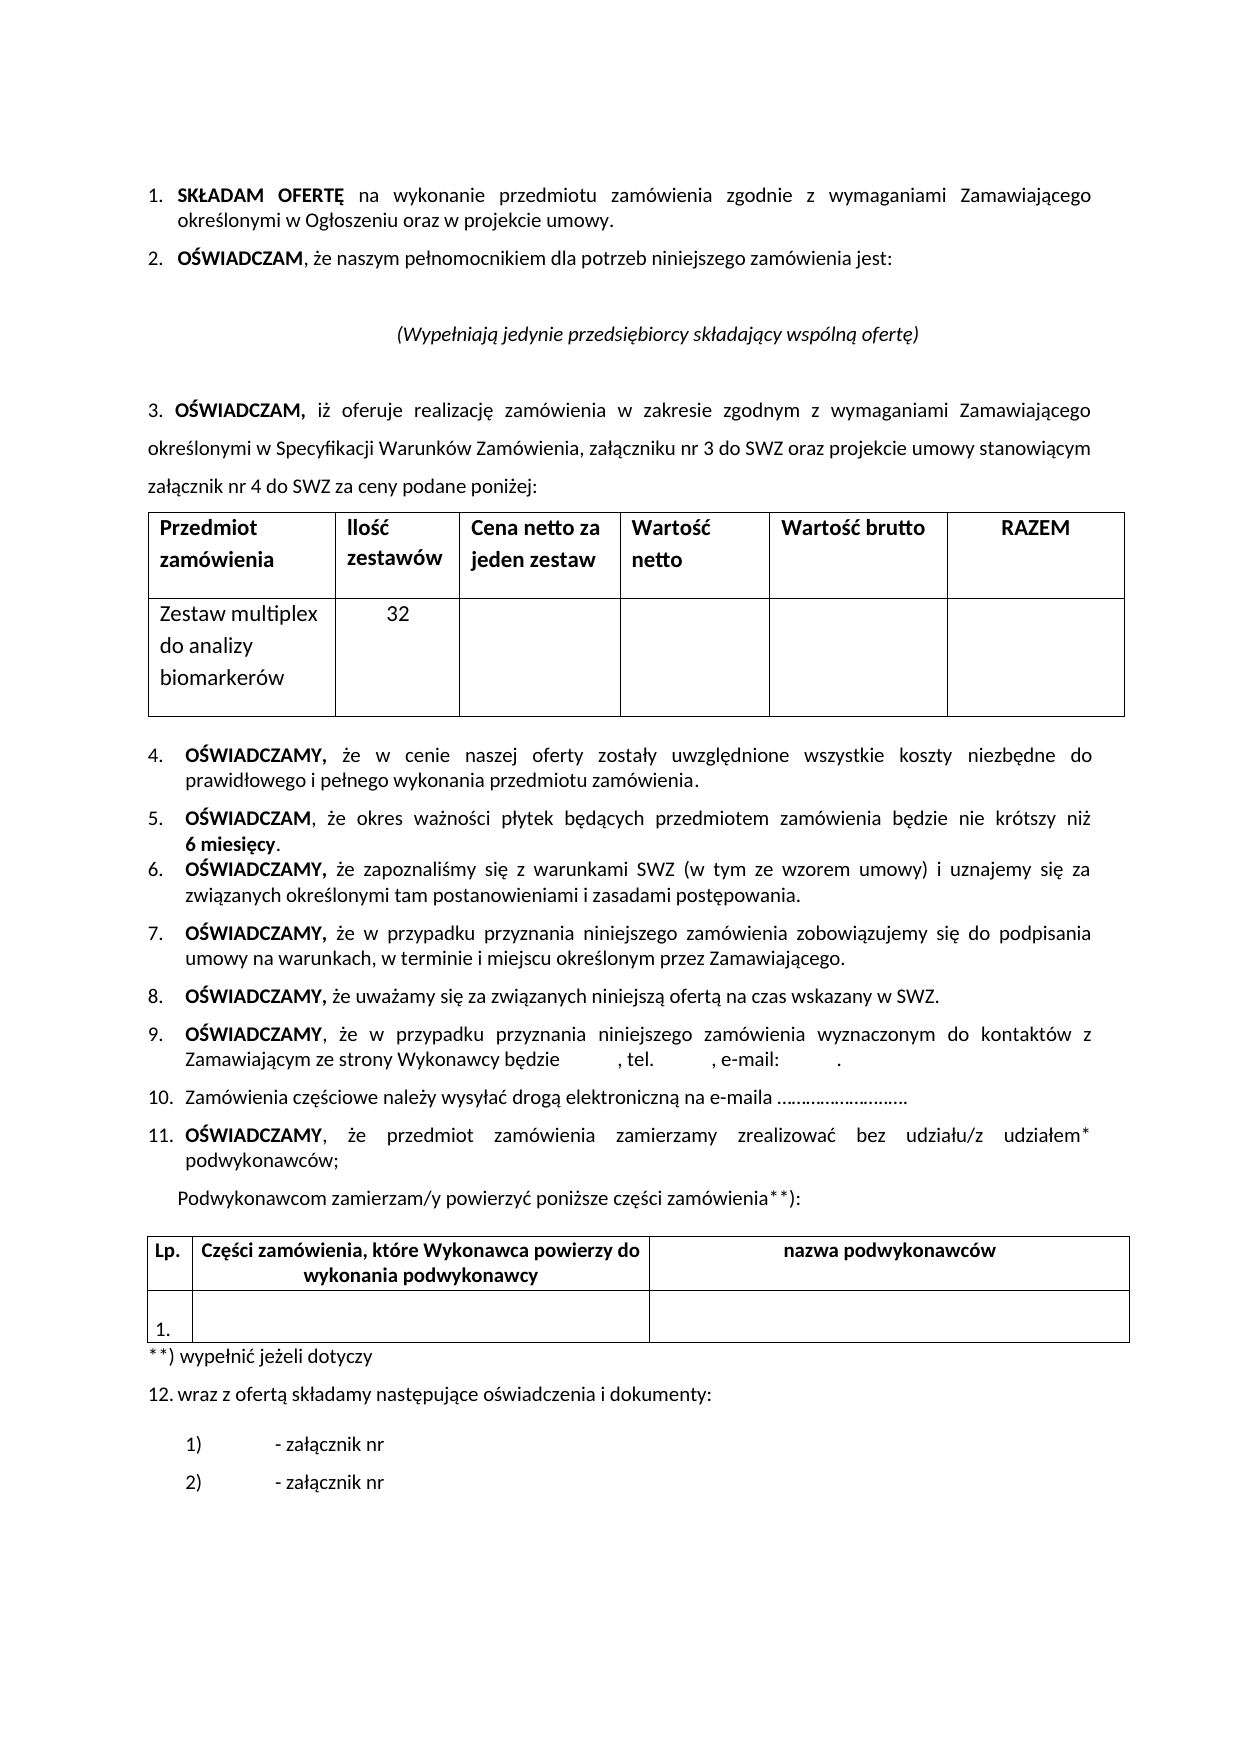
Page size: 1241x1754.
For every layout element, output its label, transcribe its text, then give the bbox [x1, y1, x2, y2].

text Podwykonawcom zamierzam/y powierzyć poniższe części zamówienia**): [177, 1186, 1092, 1211]
table_header llość zestawów [336, 513, 459, 598]
list OŚWIADCZAMY, że w przypadku przyznania niniejszego zamówienia wyznaczonym do kontaktów z Zamawiającym ze strony Wykonawcy będzie , tel. , e-mail: . [148, 1021, 1092, 1072]
table_header Przedmiot zamówienia [149, 513, 335, 598]
table_cell 1. [148, 1291, 192, 1342]
table_cell [948, 599, 1124, 716]
table_header Wartość netto [621, 513, 769, 598]
text (Wypełniają jedynie przedsiębiorcy składający wspólną ofertę) [148, 321, 1092, 347]
list SKŁADAM OFERTĘ na wykonanie przedmiotu zamówienia zgodnie z wymaganiami Zamawiającego określonymi w Ogłoszeniu oraz w projekcie umowy. [148, 182, 1092, 233]
list OŚWIADCZAMY, że w cenie naszej oferty zostały uwzględnione wszystkie koszty niezbędne do prawidłowego i pełnego wykonania przedmiotu zamówienia. [148, 742, 1092, 793]
list OŚWIADCZAMY, że przedmiot zamówienia zamierzamy zrealizować bez udziału/z udziałem* podwykonawców; [148, 1122, 1092, 1173]
table_header Lp. [148, 1237, 192, 1290]
list - załącznik nr [185, 1469, 1092, 1495]
list OŚWIADCZAMY, że zapoznaliśmy się z warunkami SWZ (w tym ze wzorem umowy) i uznajemy się za związanych określonymi tam postanowieniami i zasadami postępowania. [148, 856, 1092, 907]
table_cell 32 [336, 599, 459, 716]
list OŚWIADCZAM, że naszym pełnomocnikiem dla potrzeb niniejszego zamówienia jest: [148, 245, 1092, 271]
table_cell Zestaw multiplex do analizy biomarkerów [149, 599, 335, 716]
table_cell [770, 599, 947, 716]
list - załącznik nr [185, 1431, 1092, 1457]
list OŚWIADCZAMY, że w przypadku przyznania niniejszego zamówienia zobowiązujemy się do podpisania umowy na warunkach, w terminie i miejscu określonym przez Zamawiającego. [148, 920, 1092, 971]
table_cell [460, 599, 620, 716]
list OŚWIADCZAMY, że uważamy się za związanych niniejszą ofertą na czas wskazany w SWZ. [148, 983, 1092, 1008]
text **) wypełnić jeżeli dotyczy [148, 1343, 1092, 1368]
text 3. OŚWIADCZAM, iż oferuje realizację zamówienia w zakresie zgodnym z wymaganiami Zamawiającego określonymi w Specyfikacji Warunków Zamówienia, załączniku nr 3 do SWZ oraz projekcie umowy stanowiącym załącznik nr 4 do SWZ za ceny podane poniżej: [148, 359, 1092, 499]
table_header Wartość brutto [770, 513, 947, 598]
table_header nazwa podwykonawców [650, 1237, 1129, 1290]
table_cell [621, 599, 769, 716]
table_header RAZEM [948, 513, 1124, 598]
list Zamówienia częściowe należy wysyłać drogą elektroniczną na e-maila …………………..…. [148, 1084, 1092, 1110]
list wraz z ofertą składamy następujące oświadczenia i dokumenty: [148, 1381, 1092, 1406]
table_cell [193, 1291, 649, 1342]
list OŚWIADCZAM, że okres ważności płytek będących przedmiotem zamówienia będzie nie krótszy niż 6 miesięcy. [148, 806, 1092, 856]
table_cell [650, 1291, 1129, 1342]
table_header Cena netto za jeden zestaw [460, 513, 620, 598]
table_header Części zamówienia, które Wykonawca powierzy do wykonania podwykonawcy [193, 1237, 649, 1290]
